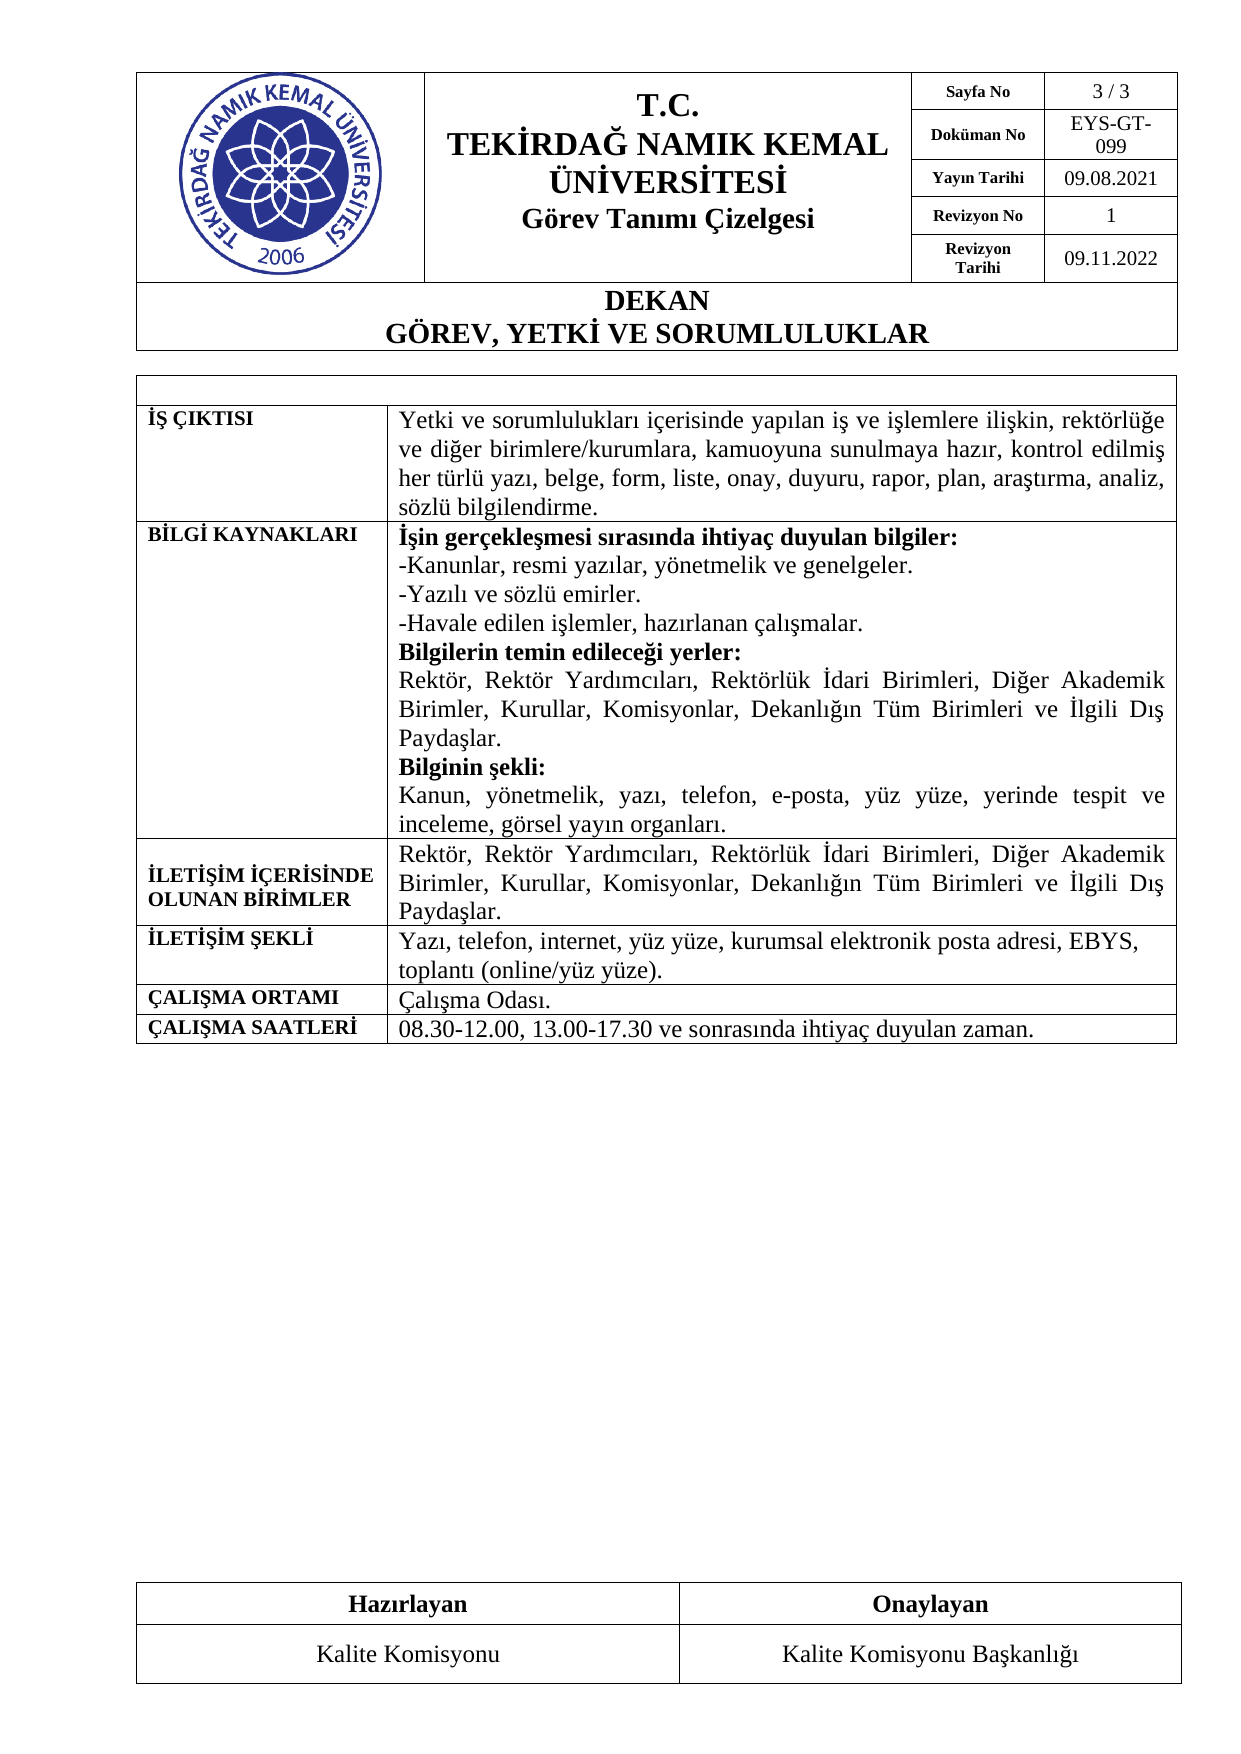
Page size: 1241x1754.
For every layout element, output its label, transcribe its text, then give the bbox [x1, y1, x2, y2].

table_cell 08.30-12.00, 13.00-17.30 ve sonrasında ihtiyaç duyulan zaman. [388, 1015, 1176, 1043]
table_cell ÇALIŞMA ORTAMI [137, 985, 387, 1013]
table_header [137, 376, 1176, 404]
table_cell İLETİŞİM İÇERİSİNDE OLUNAN BİRİMLER [137, 839, 387, 925]
table_cell İşin gerçekleşmesi sırasında ihtiyaç duyulan bilgiler: -Kanunlar, resmi yazılar, yönetmelik ve genelgeler. -Yazılı ve sözlü emirler. -Havale edilen işlemler, hazırlanan çalışmalar. Bilgilerin temin edileceği yerler: Rektör, Rektör Yardımcıları, Rektörlük İdari Birimleri, Diğer Akademik Birimler, Kurullar, Komisyonlar, Dekanlığın Tüm Birimleri ve İlgili Dış Paydaşlar. Bilginin şekli: Kanun, yönetmelik, yazı, telefon, e-posta, yüz yüze, yerinde tespit ve inceleme, görsel yayın organları. [388, 522, 1176, 838]
table_cell BİLGİ KAYNAKLARI [137, 522, 387, 838]
picture [178, 72, 382, 275]
table_cell Çalışma Odası. [388, 985, 1176, 1013]
table_cell Yetki ve sorumlulukları içerisinde yapılan iş ve işlemlere ilişkin, rektörlüğe ve diğer birimlere/kurumlara, kamuoyuna sunulmaya hazır, kontrol edilmiş her türlü yazı, belge, form, liste, onay, duyuru, rapor, plan, araştırma, analiz, sözlü bilgilendirme. [388, 406, 1176, 521]
table_cell Rektör, Rektör Yardımcıları, Rektörlük İdari Birimleri, Diğer Akademik Birimler, Kurullar, Komisyonlar, Dekanlığın Tüm Birimleri ve İlgili Dış Paydaşlar. [388, 839, 1176, 925]
table_cell İLETİŞİM ŞEKLİ [137, 926, 387, 984]
table_cell Yazı, telefon, internet, yüz yüze, kurumsal elektronik posta adresi, EBYS, toplantı (online/yüz yüze). [388, 926, 1176, 984]
table_cell ÇALIŞMA SAATLERİ [137, 1015, 387, 1043]
table_cell İŞ ÇIKTISI [137, 406, 387, 521]
